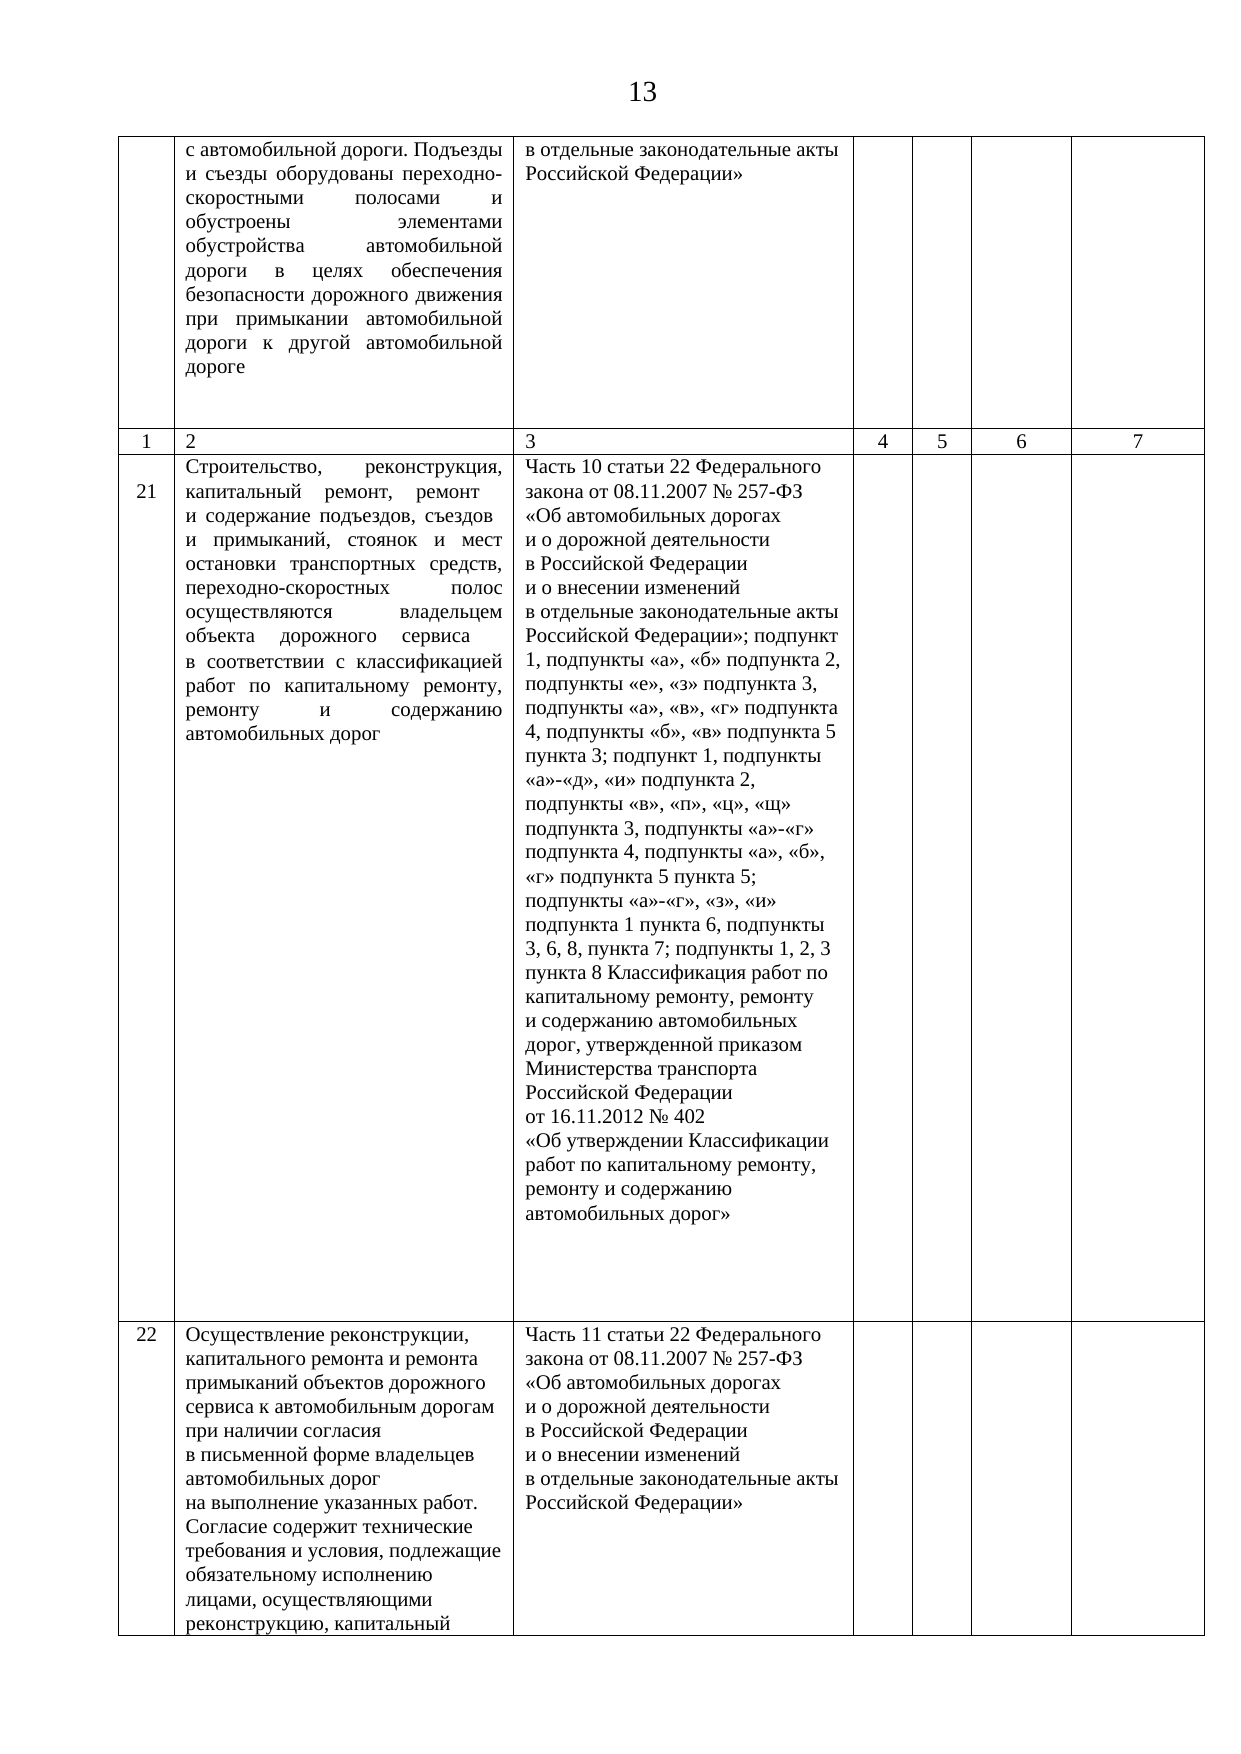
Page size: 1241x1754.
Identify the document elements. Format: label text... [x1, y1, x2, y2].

table_cell 4 [854, 429, 912, 453]
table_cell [514, 1322, 853, 1634]
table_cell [514, 137, 853, 428]
table_cell 22 [119, 1322, 174, 1634]
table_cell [175, 137, 513, 428]
table_cell [1072, 1322, 1204, 1634]
table_cell 2 [175, 429, 513, 453]
table_cell [1072, 137, 1204, 428]
table_cell 7 [1072, 429, 1204, 453]
table_cell [913, 1322, 971, 1634]
table_cell 1 [119, 429, 174, 453]
table_cell 20 [119, 137, 174, 428]
table_cell Строительство, реконструкция, капитальный ремонт, ремонт и содержание подъездов, съездов и примыканий, стоянок и мест остановки транспортных средств, переходно-скоростных полос осуществляются владельцем объекта дорожного сервиса в соответствии с классификацией работ по капитальному ремонту, ремонту и содержанию автомобильных дорог [175, 455, 513, 1321]
table_cell 21 [119, 455, 174, 1321]
table_cell [972, 137, 1071, 428]
table_cell [854, 1322, 912, 1634]
table_cell [972, 455, 1071, 1321]
table_cell Часть 10 статьи 22 Федерального закона от 08.11.2007 № 257-ФЗ «Об автомобильных дорогах и о дорожной деятельности в Российской Федерации и о внесении изменений в отдельные законодательные акты Российской Федерации»; подпункт 1, подпункты «а», «б» подпункта 2, подпункты «е», «з» подпункта 3, подпункты «а», «в», «г» подпункта 4, подпункты «б», «в» подпункта 5 пункта 3; подпункт 1, подпункты «а»-«д», «и» подпункта 2, подпункты «в», «п», «ц», «щ» подпункта 3, подпункты «а»-«г» подпункта 4, подпункты «а», «б», «г» подпункта 5 пункта 5; подпункты «а»-«г», «з», «и» подпункта 1 пункта 6, подпункты 3, 6, 8, пункта 7; подпункты 1, 2, 3 пункта 8 Классификация работ по капитальному ремонту, ремонту и содержанию автомобильных дорог, утвержденной приказом Министерства транспорта Российской Федерации от 16.11.2012 № 402 «Об утверждении Классификации работ по капитальному ремонту, ремонту и содержанию автомобильных дорог» [514, 455, 853, 1321]
table_cell [913, 137, 971, 428]
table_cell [175, 1322, 513, 1634]
table_cell [913, 455, 971, 1321]
table_cell [854, 455, 912, 1321]
table_cell 3 [514, 429, 853, 453]
table_cell [1072, 455, 1204, 1321]
table_cell 6 [972, 429, 1071, 453]
table_cell 5 [913, 429, 971, 453]
table_cell [854, 137, 912, 428]
table_cell [972, 1322, 1071, 1634]
